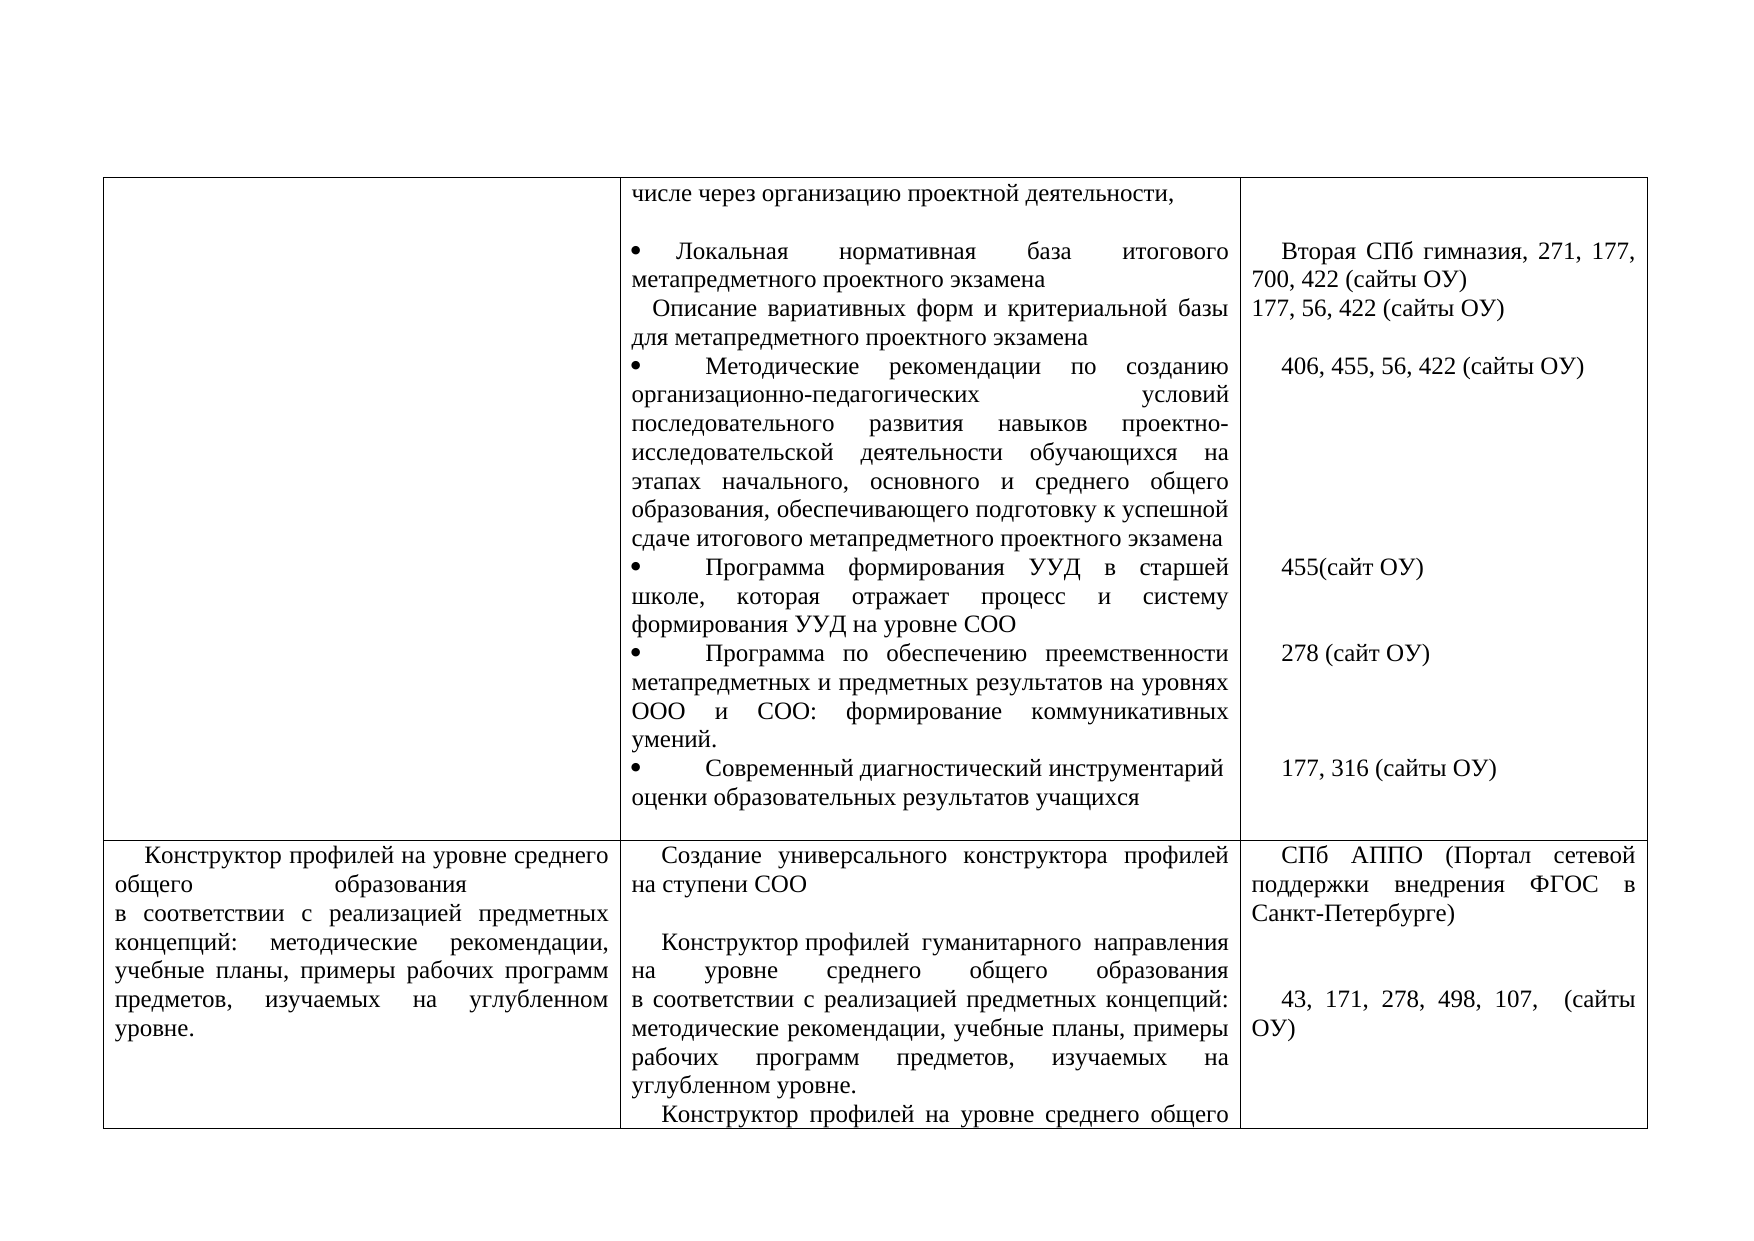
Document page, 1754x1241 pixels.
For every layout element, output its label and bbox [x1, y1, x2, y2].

table_cell [1241, 178, 1647, 839]
table_cell [104, 178, 620, 839]
table_cell [621, 178, 1240, 839]
table_cell [104, 841, 620, 1128]
table_cell [1241, 841, 1647, 1128]
table_cell [621, 841, 1240, 1128]
